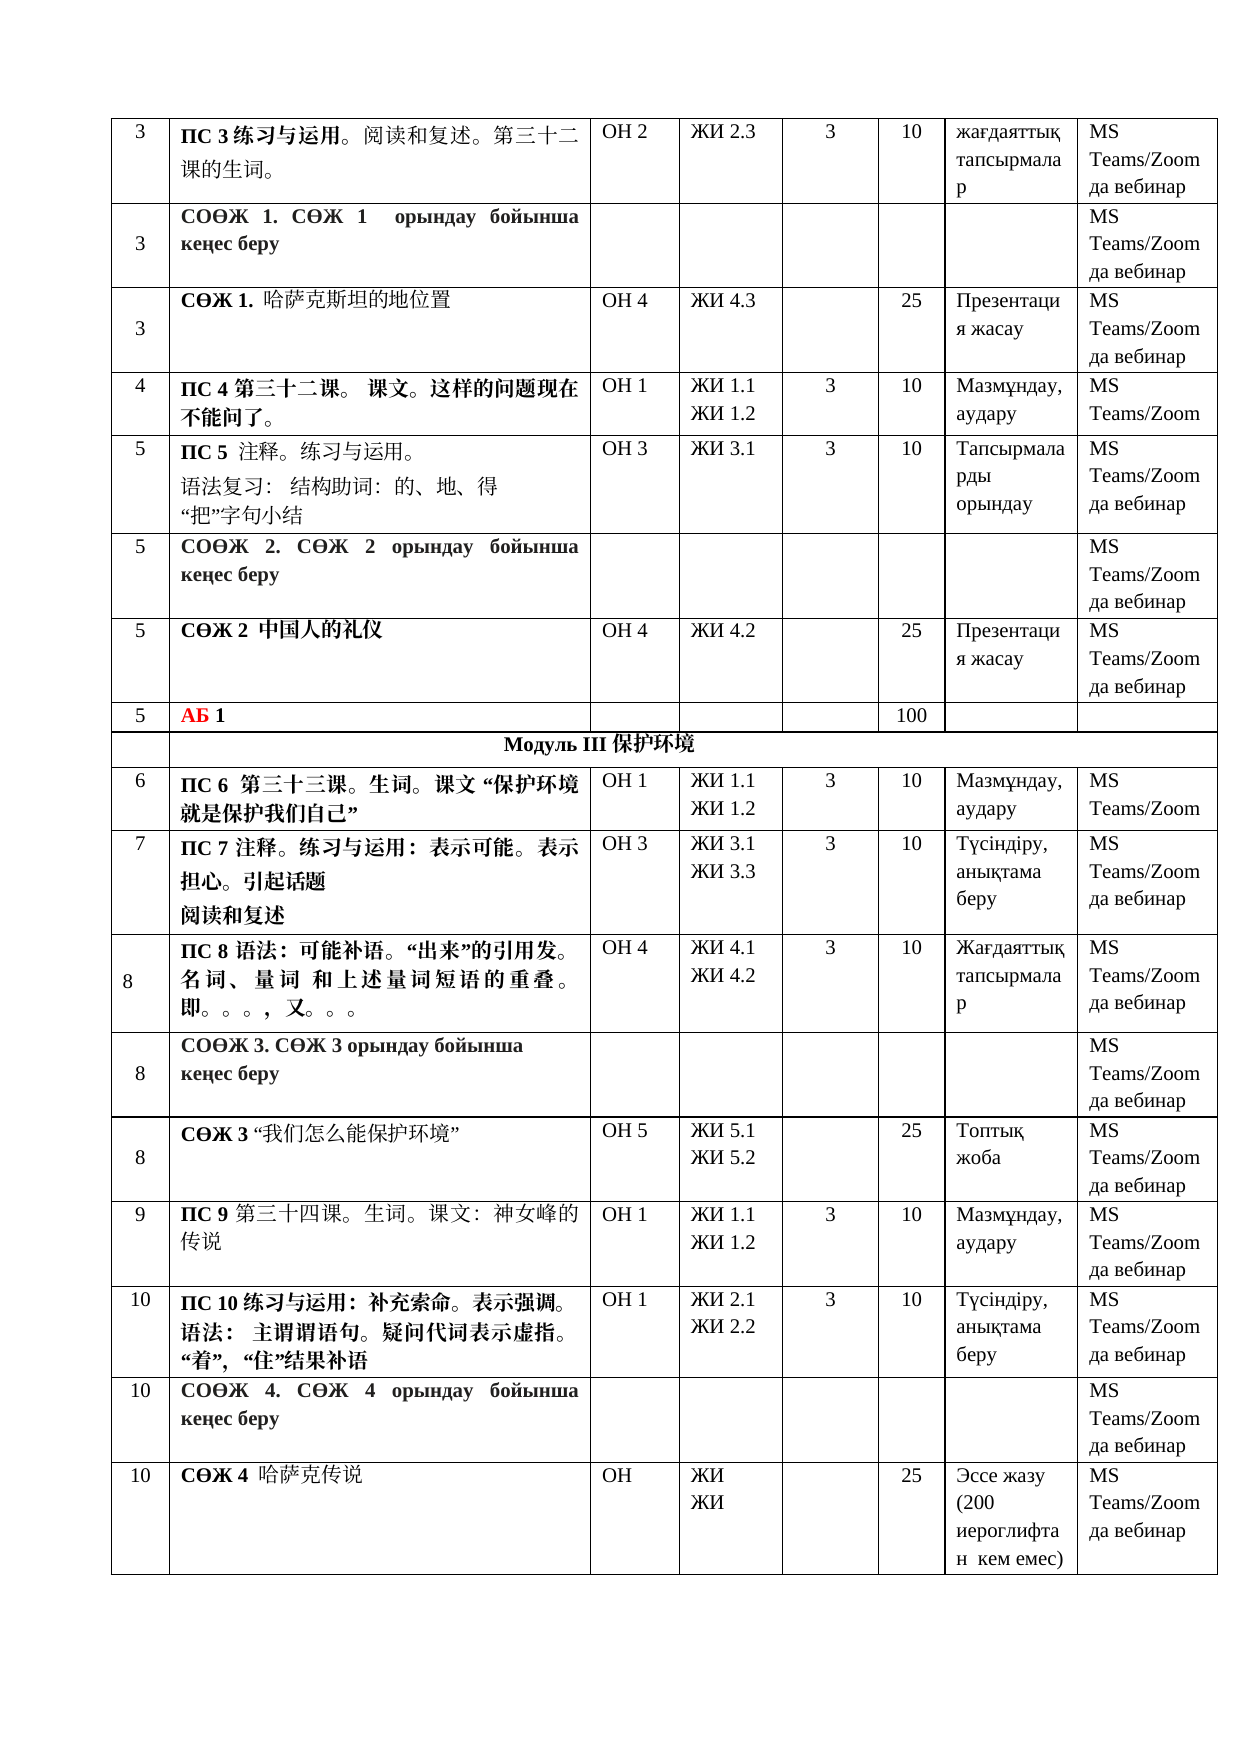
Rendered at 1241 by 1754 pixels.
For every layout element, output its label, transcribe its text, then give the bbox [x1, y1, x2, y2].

table_cell [783, 1118, 878, 1201]
table_cell жағдаяттық тапсырмалар [946, 119, 1077, 203]
table_cell Модуль IIІ 保护环境 [170, 733, 1217, 767]
table_cell СОӨЖ 3. СӨЖ 3 орындау бойынша кеңес беру [170, 1033, 590, 1116]
table_cell 3 [783, 373, 878, 435]
table_cell 10 [879, 768, 944, 830]
table_cell MS Teams/Zoom да вебинар [1078, 1378, 1217, 1462]
table_cell 5 [112, 534, 169, 617]
table_cell ОН 5 [591, 1118, 679, 1201]
table_cell ЖИ 1.1 ЖИ 1.2 [680, 768, 782, 830]
table_cell Мазмұндау, аудару [946, 768, 1077, 830]
table_cell 10 [112, 1463, 169, 1574]
table_cell ОН 3 [591, 831, 679, 934]
table_cell 25 [879, 1463, 944, 1574]
table_cell 5 [112, 436, 169, 533]
table_cell [783, 1378, 878, 1462]
table_cell 5 [112, 703, 169, 731]
table_cell 8 [112, 1118, 169, 1201]
table_cell ОН [591, 1463, 679, 1574]
table_cell [783, 1463, 878, 1574]
table_cell [591, 534, 679, 617]
table_cell СОӨЖ 2. СӨЖ 2 орындау бойынша кеңес беру [170, 534, 590, 617]
table_cell ПС 4 第三十二课。 课文。这样的问题现在不能问了。 [170, 373, 590, 435]
table_cell [680, 703, 782, 731]
table_cell [680, 1033, 782, 1116]
table_cell [783, 703, 878, 731]
table_cell ЖИ 5.1 ЖИ 5.2 [680, 1118, 782, 1201]
table_cell СӨЖ 3 “我们怎么能保护环境” [170, 1118, 590, 1201]
table_cell [112, 733, 169, 767]
table_cell Эссе жазу (200 иероглифтан кем емес) [946, 1463, 1077, 1574]
table_cell ОН 3 [591, 436, 679, 533]
table_cell [680, 534, 782, 617]
table_cell СОӨЖ 1. СӨЖ 1 орындау бойынша кеңес беру [170, 204, 590, 287]
table_cell 10 [879, 436, 944, 533]
table_cell ПС 6 第三十三课。生词。课文 “保护环境就是保护我们自己” [170, 768, 590, 830]
table_cell 3 [112, 119, 169, 203]
table_cell 3 [112, 204, 169, 287]
table_cell Түсіндіру, анықтама беру [946, 831, 1077, 934]
table_cell ЖИ 3.1 ЖИ 3.3 [680, 831, 782, 934]
table_cell ЖИ 2.1 ЖИ 2.2 [680, 1287, 782, 1377]
table_cell 25 [879, 1118, 944, 1201]
table_cell 10 [879, 1287, 944, 1377]
table_cell 25 [879, 288, 944, 372]
table_cell СӨЖ 4 哈萨克传说 [170, 1463, 590, 1574]
table_cell ПС 10 练习与运用：补充索命。表示强调。 语法： 主谓谓语句。疑问代词表示虚指。 “着”，“住”结果补语 [170, 1287, 590, 1377]
table_cell [680, 1378, 782, 1462]
table_cell 3 [783, 1287, 878, 1377]
table_cell ЖИ 3.1 [680, 436, 782, 533]
table_cell ОН 4 [591, 288, 679, 372]
table_cell MS Teams/Zoom да вебинар [1078, 1118, 1217, 1201]
table_cell 8 [112, 935, 169, 1032]
table_cell MS Teams/Zoom да вебинар [1078, 1463, 1217, 1574]
table_cell 4 [112, 373, 169, 435]
table_cell MS Teams/Zoom да вебинар [1078, 288, 1217, 372]
table_cell MS Teams/Zoom [1078, 768, 1217, 830]
table_cell 6 [112, 768, 169, 830]
table_cell ПС 3练习与运用。阅读和复述。第三十二课的生词。 [170, 119, 590, 203]
table_cell MS Teams/Zoom [1078, 373, 1217, 435]
table_cell [783, 619, 878, 702]
table_cell 7 [112, 831, 169, 934]
table_cell 10 [879, 119, 944, 203]
table_cell [946, 1033, 1077, 1116]
table_cell [783, 288, 878, 372]
table_cell [879, 534, 944, 617]
table_cell [591, 1378, 679, 1462]
table_cell СОӨЖ 4. СӨЖ 4 орындау бойынша кеңес беру [170, 1378, 590, 1462]
table_cell [591, 1033, 679, 1116]
table_cell АБ 1 [170, 703, 590, 731]
table_cell ЖИ 1.1 ЖИ 1.2 [680, 373, 782, 435]
table_cell Презентация жасау [946, 288, 1077, 372]
table_cell Презентация жасау [946, 619, 1077, 702]
table_cell [946, 1378, 1077, 1462]
table_cell MS Teams/Zoom да вебинар [1078, 534, 1217, 617]
table_cell 25 [879, 619, 944, 702]
table_cell MS Teams/Zoom да вебинар [1078, 619, 1217, 702]
table_cell [783, 1033, 878, 1116]
table_cell ОН 1 [591, 373, 679, 435]
table_cell ОН 4 [591, 935, 679, 1032]
table_cell [1078, 703, 1217, 731]
table_cell ПС 8 语法：可能补语。“出来”的引用发。名词、量词 和上述量词短语的重叠。即。。。，又。。。 [170, 935, 590, 1032]
table_cell Мазмұндау, аудару [946, 1202, 1077, 1286]
table_cell 9 [112, 1202, 169, 1286]
table_cell 10 [879, 1202, 944, 1286]
table_cell ЖИ 4.1 ЖИ 4.2 [680, 935, 782, 1032]
table_cell ЖИ 1.1 ЖИ 1.2 [680, 1202, 782, 1286]
table_cell ОН 1 [591, 1202, 679, 1286]
table_cell СӨЖ 1. 哈萨克斯坦的地位置 [170, 288, 590, 372]
table_cell ЖИ ЖИ [680, 1463, 782, 1574]
table_cell Түсіндіру, анықтама беру [946, 1287, 1077, 1377]
table_cell ОН 1 [591, 1287, 679, 1377]
table_cell [879, 204, 944, 287]
table_cell [783, 204, 878, 287]
table_cell 100 [879, 703, 944, 731]
table_cell MS Teams/Zoom да вебинар [1078, 1287, 1217, 1377]
table_cell 3 [783, 119, 878, 203]
table_cell MS Teams/Zoom да вебинар [1078, 831, 1217, 934]
table_cell ЖИ 4.3 [680, 288, 782, 372]
table_cell ПС 5 注释。练习与运用。 语法复习： 结构助词：的、地、得 “把”字句小结 [170, 436, 590, 533]
table_cell [879, 1378, 944, 1462]
table_cell 5 [112, 619, 169, 702]
table_cell 3 [783, 831, 878, 934]
table_cell MS Teams/Zoom да вебинар [1078, 204, 1217, 287]
table_cell [591, 703, 679, 731]
table_cell 3 [783, 935, 878, 1032]
table_cell [946, 204, 1077, 287]
table_cell 3 [783, 768, 878, 830]
table_cell 10 [879, 831, 944, 934]
table_cell [783, 534, 878, 617]
table_cell [680, 204, 782, 287]
table_cell 3 [783, 436, 878, 533]
table_cell MS Teams/Zoom да вебинар [1078, 436, 1217, 533]
table_cell ПС 9 第三十四课。生词。课文：神女峰的传说 [170, 1202, 590, 1286]
table_cell MS Teams/Zoom да вебинар [1078, 1033, 1217, 1116]
table_cell ОН 2 [591, 119, 679, 203]
table_cell [946, 534, 1077, 617]
table_cell 10 [112, 1287, 169, 1377]
table_cell ОН 4 [591, 619, 679, 702]
table_cell Мазмұндау, аудару [946, 373, 1077, 435]
table_cell 10 [112, 1378, 169, 1462]
table_cell Жағдаяттық тапсырмалар [946, 935, 1077, 1032]
table_cell ЖИ 4.2 [680, 619, 782, 702]
table_cell MS Teams/Zoom да вебинар [1078, 935, 1217, 1032]
table_cell ЖИ 2.3 [680, 119, 782, 203]
table_cell [946, 703, 1077, 731]
table_cell СӨЖ 2 中国人的礼仪 [170, 619, 590, 702]
table_cell 8 [112, 1033, 169, 1116]
table_cell MS Teams/Zoom да вебинар [1078, 119, 1217, 203]
table_cell 3 [783, 1202, 878, 1286]
table_cell Тапсырмаларды орындау [946, 436, 1077, 533]
table_cell [591, 204, 679, 287]
table_cell Топтық жоба [946, 1118, 1077, 1201]
table_cell ОН 1 [591, 768, 679, 830]
table_cell ПС 7 注释。练习与运用：表示可能。表示担心。引起话题 阅读和复述 [170, 831, 590, 934]
table_cell [879, 1033, 944, 1116]
table_cell 3 [112, 288, 169, 372]
table_cell MS Teams/Zoom да вебинар [1078, 1202, 1217, 1286]
table_cell 10 [879, 373, 944, 435]
table_cell 10 [879, 935, 944, 1032]
